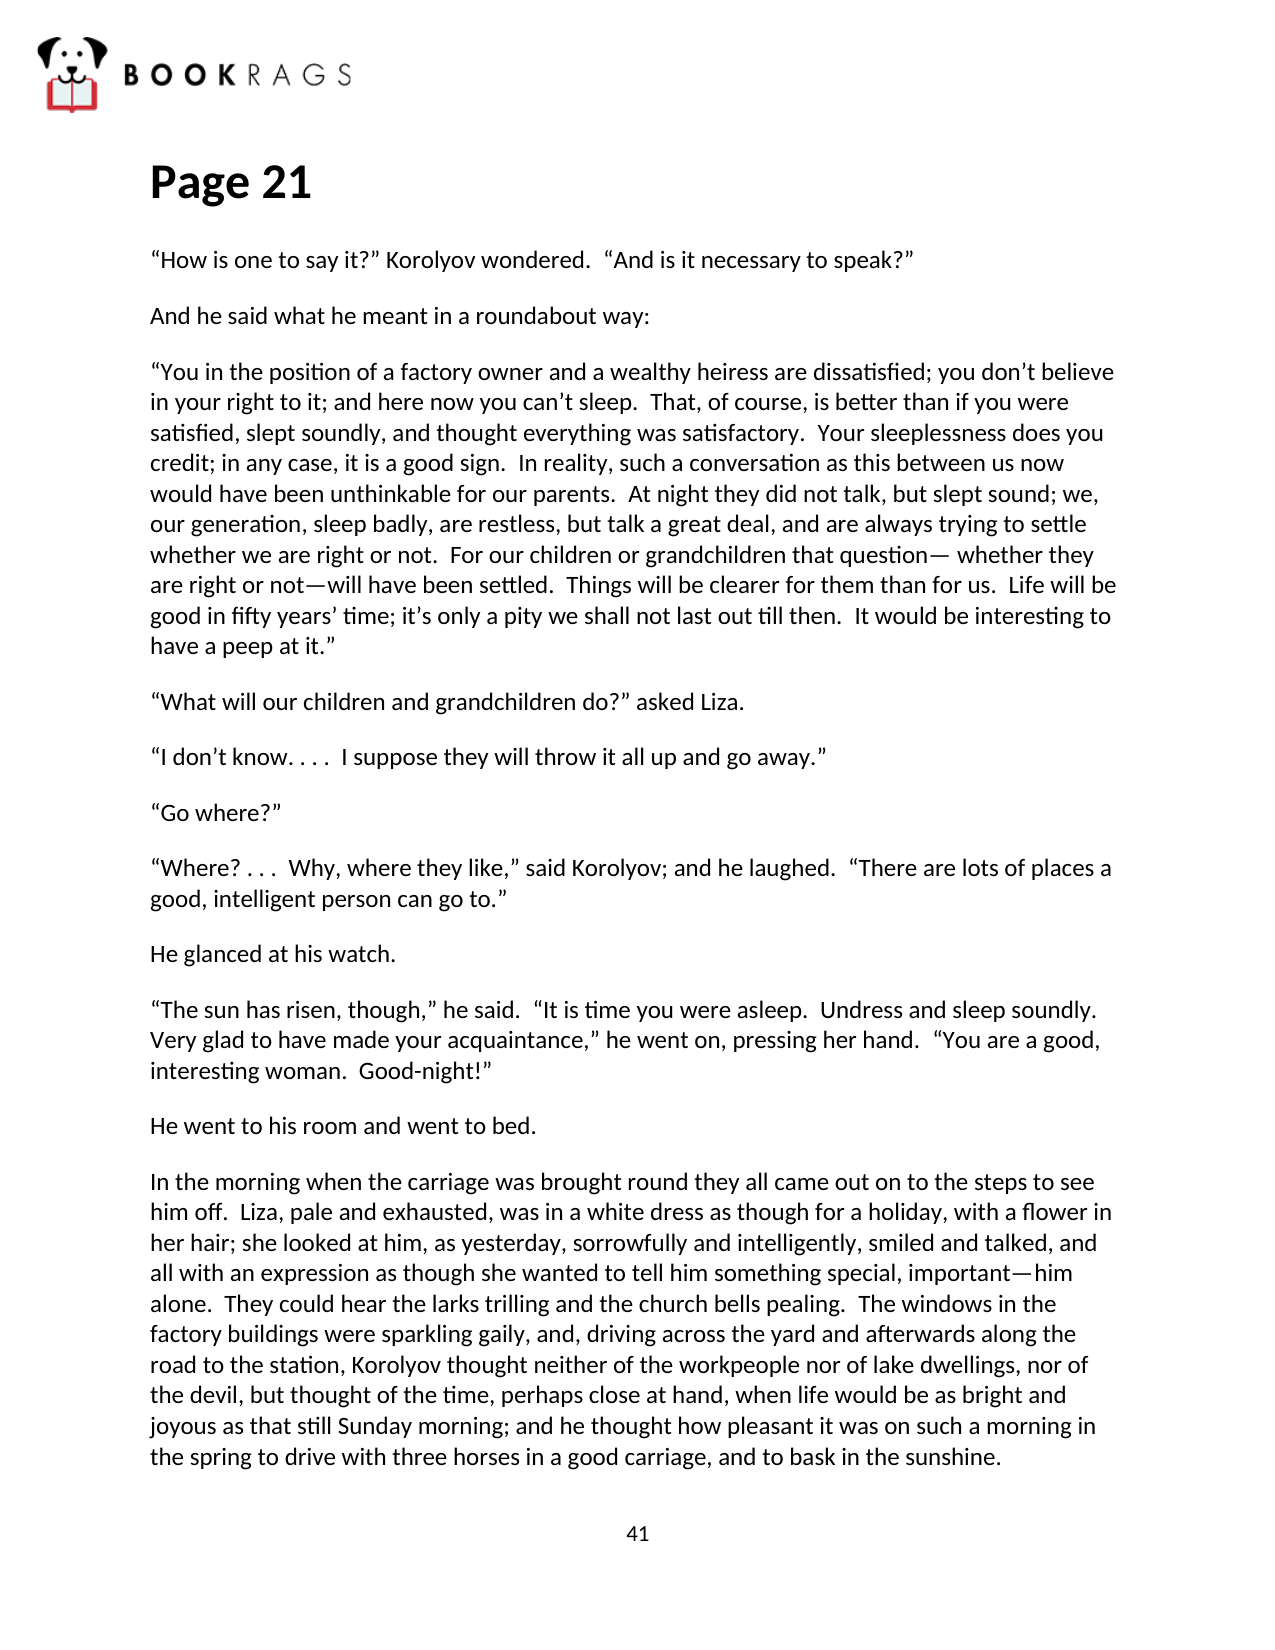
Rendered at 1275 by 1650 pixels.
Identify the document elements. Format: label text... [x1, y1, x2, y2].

text Page 21 [150, 150, 1125, 211]
text In the morning when the carriage was brought round they all came out on to the steps to see him off. Liza, pale and exhausted, was in a white dress as though for a holiday, with a flower in her hair; she looked at him, as yesterday, sorrowfully and intelligently, smiled and talked, and all with an expression as though she wanted to tell him something special, important—­him alone. They could hear the larks trilling and the church bells pealing. The windows in the factory buildings were sparkling gaily, and, driving across the yard and afterwards along the road to the station, Korolyov thought neither of the workpeople nor of lake dwellings, nor of the devil, but thought of the time, perhaps close at hand, when life would be as bright and joyous as that still Sunday morning; and he thought how pleasant it was on such a morning in the spring to drive with three horses in a good carriage, and to bask in the sunshine. [150, 1166, 1125, 1471]
text “How is one to say it?” Korolyov wondered. “And is it necessary to speak?” [150, 244, 1125, 275]
text “The sun has risen, though,” he said. “It is time you were asleep. Undress and sleep soundly. Very glad to have made your acquaintance,” he went on, pressing her hand. “You are a good, interesting woman. Good-night!” [150, 994, 1125, 1086]
text He went to his room and went to bed. [150, 1111, 1125, 1141]
text “Go where?” [150, 797, 1125, 827]
text “I don’t know. . . . I suppose they will throw it all up and go away.” [150, 741, 1125, 772]
picture [37, 37, 351, 113]
text “You in the position of a factory owner and a wealthy heiress are dissatisfied; you don’t believe in your right to it; and here now you can’t sleep. That, of course, is better than if you were satisfied, slept soundly, and thought everything was satisfactory. Your sleeplessness does you credit; in any case, it is a good sign. In reality, such a conversation as this between us now would have been unthinkable for our parents. At night they did not talk, but slept sound; we, our generation, sleep badly, are restless, but talk a great deal, and are always trying to settle whether we are right or not. For our children or grandchildren that question—­ whether they are right or not—­will have been settled. Things will be clearer for them than for us. Life will be good in fifty years’ time; it’s only a pity we shall not last out till then. It would be interesting to have a peep at it.” [150, 356, 1125, 661]
text “Where? . . . Why, where they like,” said Korolyov; and he laughed. “There are lots of places a good, intelligent person can go to.” [150, 852, 1125, 913]
text He glanced at his watch. [150, 938, 1125, 969]
text And he said what he meant in a roundabout way: [150, 300, 1125, 331]
text “What will our children and grandchildren do?” asked Liza. [150, 686, 1125, 716]
